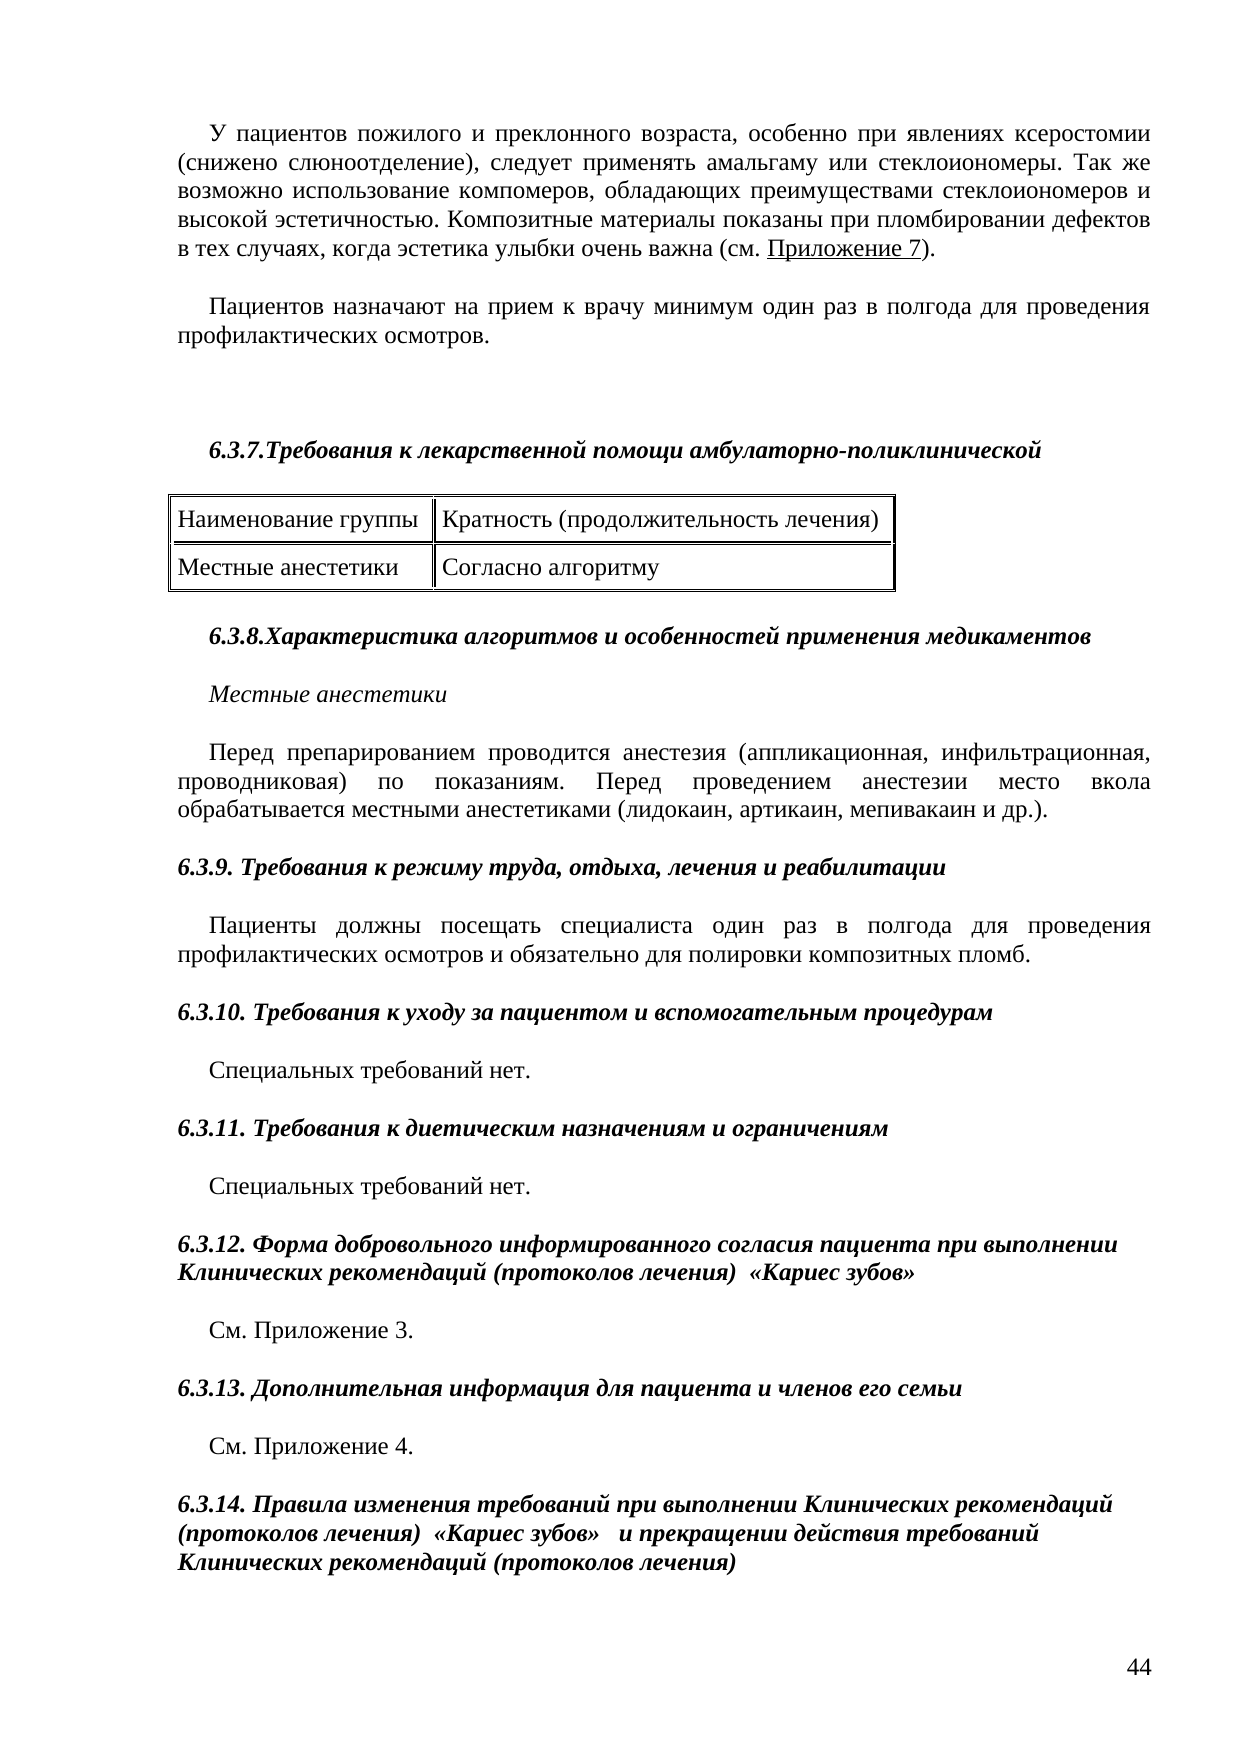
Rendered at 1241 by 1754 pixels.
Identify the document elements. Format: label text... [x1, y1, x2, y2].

text 6.3.7.Требования к лекарственной помощи амбулаторно-поликлинической [177, 436, 1152, 464]
subtitle 6.3.14. Правила изменения требований при выполнении Клинических рекомендаций (протоколов лечения) «Кариес зубов» и прекращении действия требований Клинических рекомендаций (протоколов лечения) [177, 1489, 1152, 1575]
text У пациентов пожилого и преклонного возраста, особенно при явлениях ксеростомии (снижено слюноотделение), следует применять амальгаму или стеклоиономеры. Так же возможно использование компомеров, обладающих преимуществами стеклоиономеров и высокой эстетичностью. Композитные материалы показаны при пломбировании дефектов в тех случаях, когда эстетика улыбки очень важна (см. Приложение 7). [177, 118, 1152, 262]
text Пациенты должны посещать специалиста один раз в полгода для проведения профилактических осмотров и обязательно для полировки композитных пломб. [177, 910, 1152, 968]
text 6.3.8.Характеристика алгоритмов и особенностей применения медикаментов [177, 621, 1152, 650]
text Пациентов назначают на прием к врачу минимум один раз в полгода для проведения профилактических осмотров. [177, 291, 1152, 348]
text См. Приложение 3. [177, 1315, 1152, 1344]
table_header Наименование группы [171, 495, 434, 541]
text См. Приложение 4. [177, 1431, 1152, 1460]
subtitle 6.3.12. Форма добровольного информированного согласия пациента при выполнении Клинических рекомендаций (протоколов лечения) «Кариес зубов» [177, 1229, 1152, 1286]
table_header Кратность (продолжительность лечения) [434, 497, 893, 541]
subtitle 6.3.13. Дополнительная информация для пациента и членов его семьи [177, 1373, 1152, 1402]
table_cell Согласно алгоритму [434, 541, 894, 589]
subtitle 6.3.9. Требования к режиму труда, отдыха, лечения и реабилитации [177, 852, 1152, 881]
subtitle 6.3.10. Требования к уходу за пациентом и вспомогательным процедурам [177, 997, 1152, 1026]
text Перед препарированием проводится анестезия (аппликационная, инфильтрационная, проводниковая) по показаниям. Перед проведением анестезии место вкола обрабатывается местными анестетиками (лидокаин, артикаин, мепивакаин и др.). [177, 737, 1152, 823]
subtitle 6.3.11. Требования к диетическим назначениям и ограничениям [177, 1113, 1152, 1142]
text Специальных требований нет. [177, 1171, 1152, 1199]
text Местные анестетики [177, 679, 1152, 708]
table_cell Местные анестетики [171, 541, 434, 589]
text Специальных требований нет. [177, 1055, 1152, 1084]
